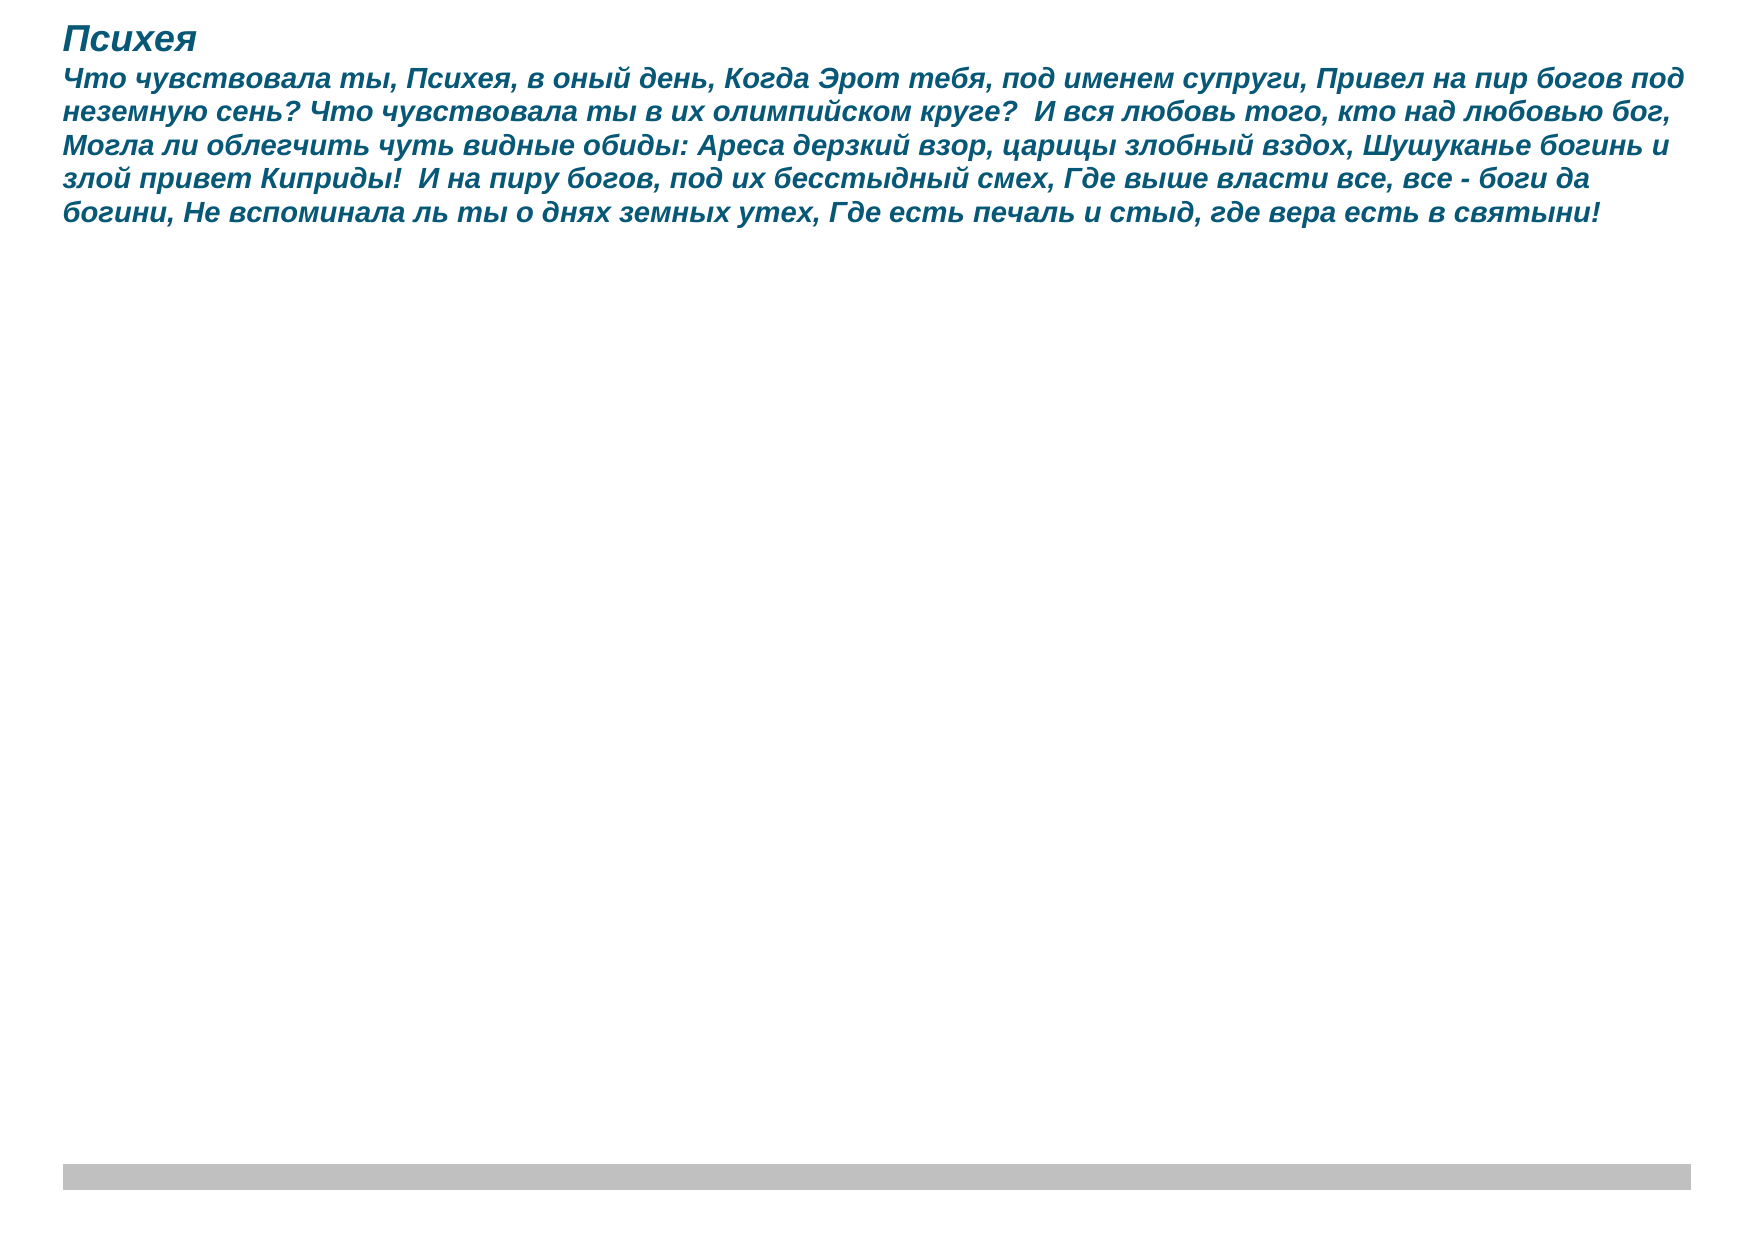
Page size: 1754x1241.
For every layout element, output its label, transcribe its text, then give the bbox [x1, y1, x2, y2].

subtitle Психея [62, 17, 1691, 60]
text Что чувствовала ты, Психея, в оный день, [62, 61, 1691, 228]
